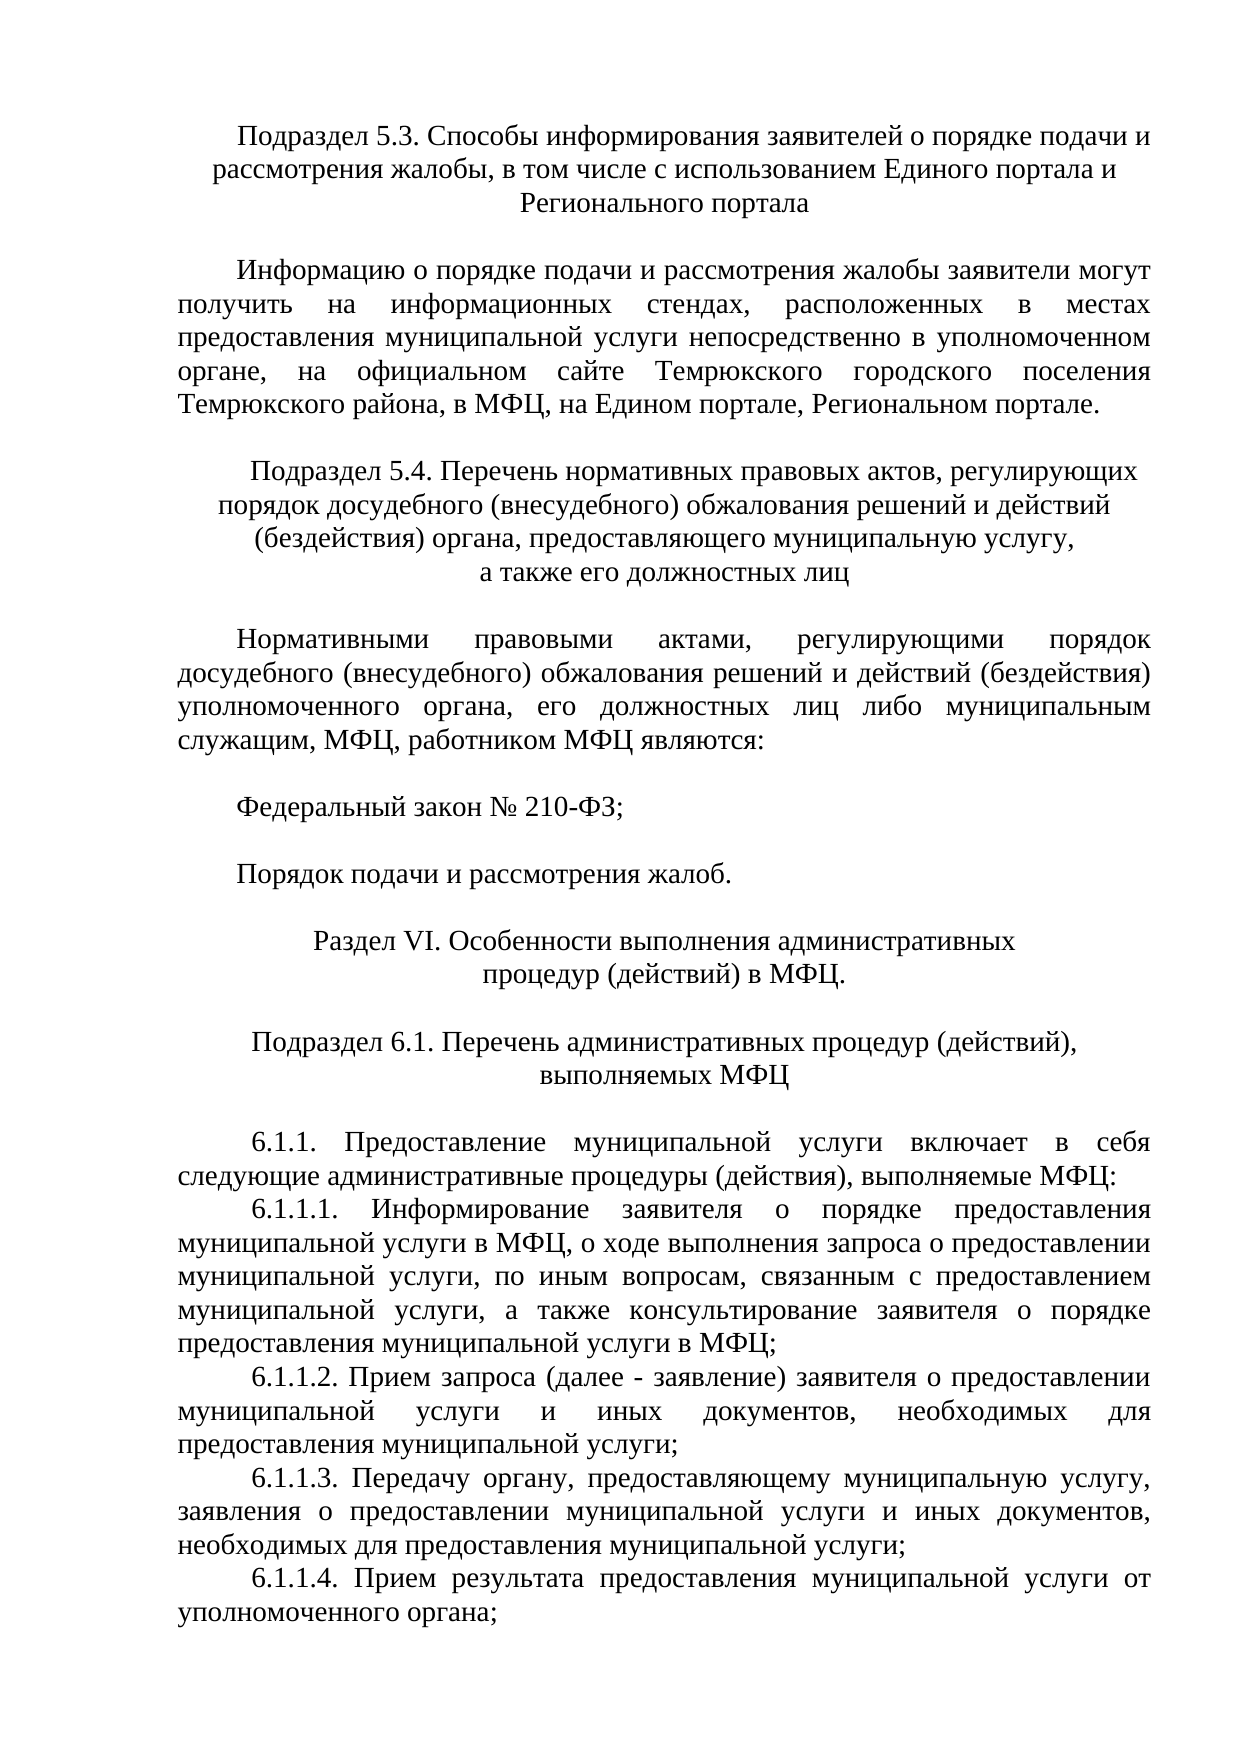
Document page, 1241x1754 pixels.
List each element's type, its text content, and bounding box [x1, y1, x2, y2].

text 6.1.1.2. Прием запроса (далее - заявление) заявителя о предоставлении муниципальной услуги и иных документов, необходимых для предоставления муниципальной услуги; [177, 1359, 1152, 1460]
text Порядок подачи и рассмотрения жалоб. [177, 856, 1152, 889]
text а также его должностных лиц [177, 554, 1152, 588]
text Подраздел 5.3. Способы информирования заявителей о порядке подачи и рассмотрения жалобы, в том числе с использованием Единого портала и Регионального портала [177, 118, 1152, 219]
text Федеральный закон № 210-ФЗ; [177, 789, 1152, 822]
text выполняемых МФЦ [177, 1057, 1152, 1091]
text Нормативными правовыми актами, регулирующими порядок досудебного (внесудебного) обжалования решений и действий (бездействия) уполномоченного органа, его должностных лиц либо муниципальным служащим, МФЦ, работником МФЦ являются: [177, 621, 1152, 755]
text Подраздел 5.4. Перечень нормативных правовых актов, регулирующих [177, 453, 1152, 487]
text процедур (действий) в МФЦ. [177, 957, 1152, 990]
text Раздел VI. Особенности выполнения административных [177, 923, 1152, 957]
text Подраздел 6.1. Перечень административных процедур (действий), [177, 1024, 1152, 1057]
text 6.1.1.3. Передачу органу, предоставляющему муниципальную услугу, заявления о предоставлении муниципальной услуги и иных документов, необходимых для предоставления муниципальной услуги; [177, 1460, 1152, 1560]
text 6.1.1.4. Прием результата предоставления муниципальной услуги от уполномоченного органа; [177, 1560, 1152, 1627]
text 6.1.1. Предоставление муниципальной услуги включает в себя следующие административные процедуры (действия), выполняемые МФЦ: [177, 1124, 1152, 1191]
text Информацию о порядке подачи и рассмотрения жалобы заявители могут получить на информационных стендах, расположенных в местах предоставления муниципальной услуги непосредственно в уполномоченном органе, на официальном сайте Темрюкского городского поселения Темрюкского района, в МФЦ, на Едином портале, Региональном портале. [177, 252, 1152, 420]
text 6.1.1.1. Информирование заявителя о порядке предоставления муниципальной услуги в МФЦ, о ходе выполнения запроса о предоставлении муниципальной услуги, по иным вопросам, связанным с предоставлением муниципальной услуги, а также консультирование заявителя о порядке предоставления муниципальной услуги в МФЦ; [177, 1191, 1152, 1359]
text порядок досудебного (внесудебного) обжалования решений и действий (бездействия) органа, предоставляющего муниципальную услугу, [177, 487, 1152, 554]
